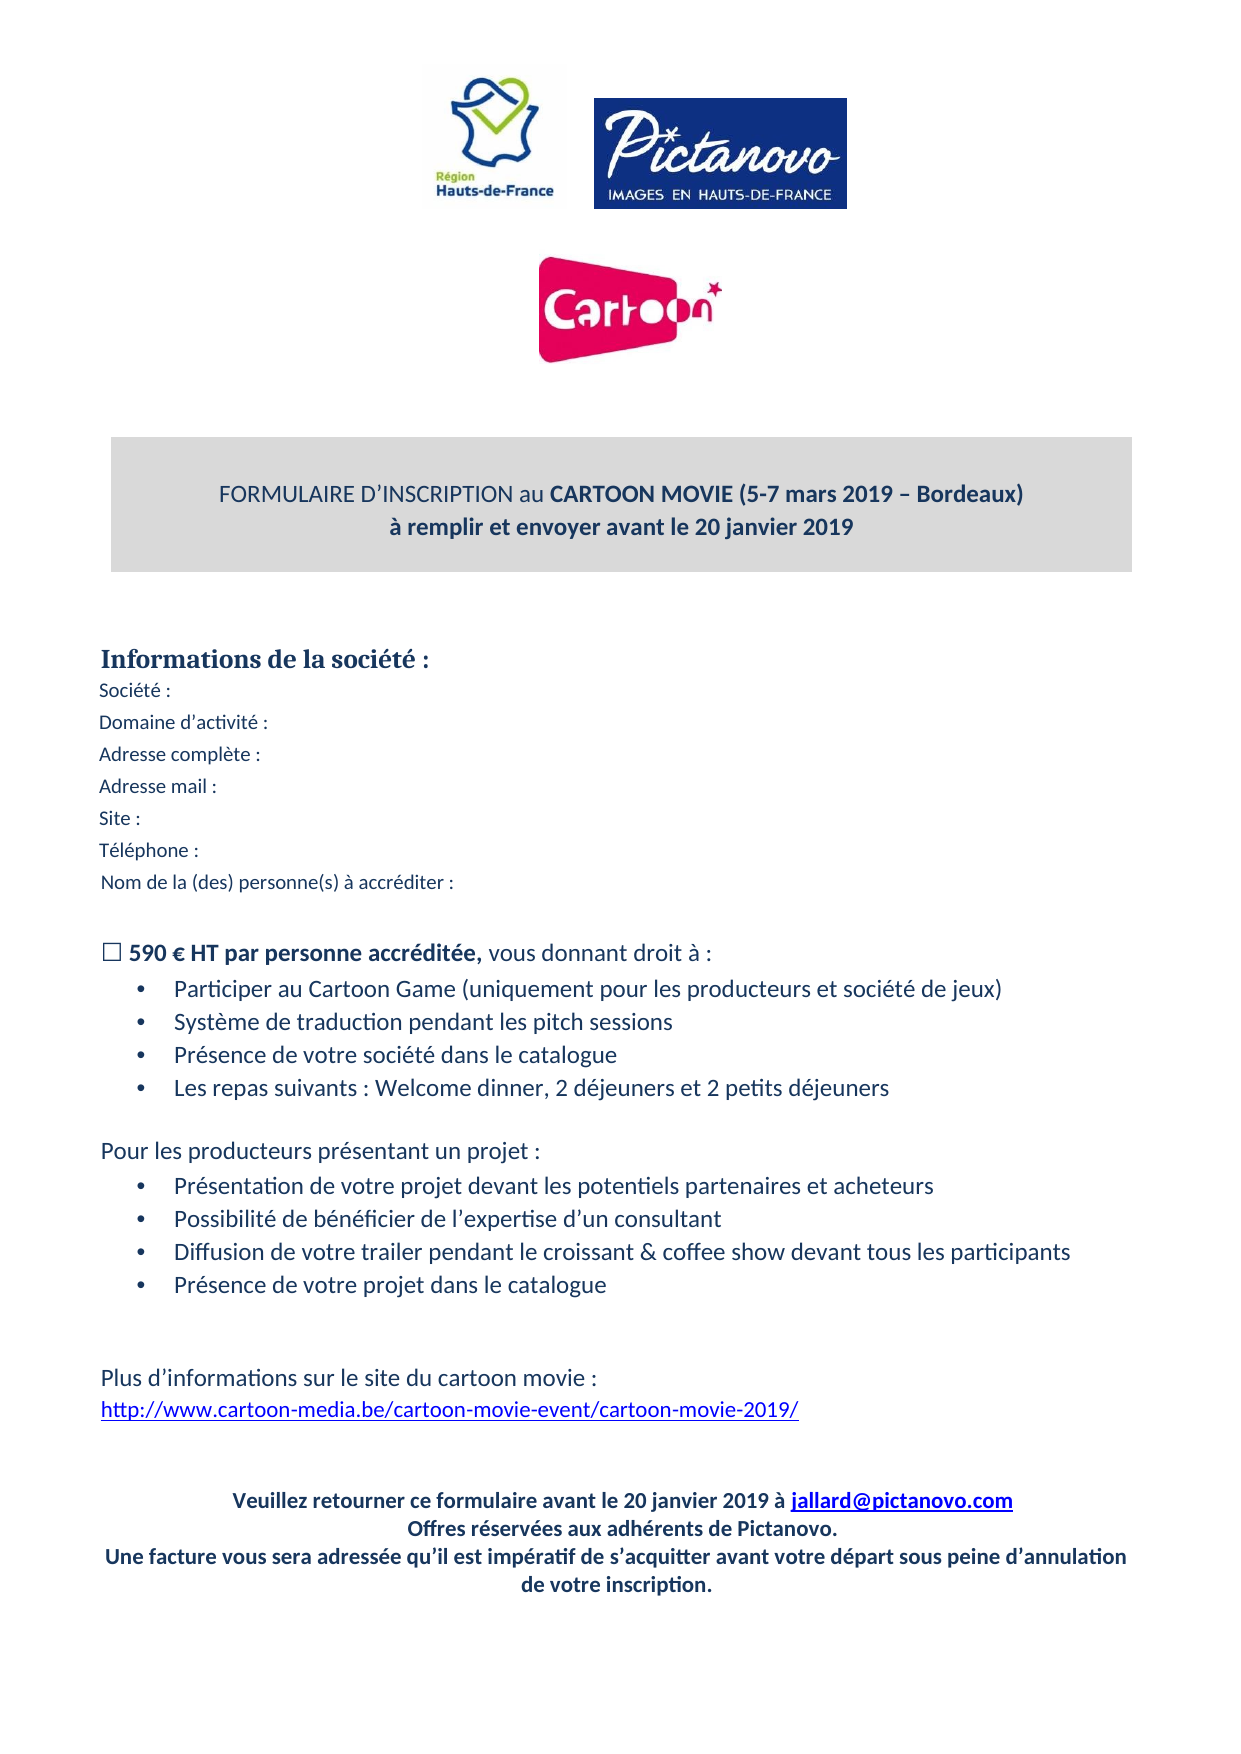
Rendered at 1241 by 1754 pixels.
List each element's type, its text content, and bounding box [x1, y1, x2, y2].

text Domaine d’activité : [99, 709, 1132, 735]
text FORMULAIRE D’INSCRIPTION au CARTOON MOVIE (5-7 mars 2019 – Bordeaux) [111, 478, 1132, 509]
text Plus d’informations sur le site du cartoon movie : [101, 1363, 1132, 1393]
text Adresse complète : [99, 741, 1132, 767]
text http://www.cartoon-media.be/cartoon-movie-event/cartoon-movie-2019/ [101, 1396, 1132, 1423]
list Présence de votre projet dans le catalogue [136, 1269, 1132, 1300]
text Société : [99, 677, 1132, 703]
list Possibilité de bénéficier de l’expertise d’un consultant [136, 1203, 1132, 1234]
text Informations de la société : [101, 644, 1132, 675]
list Participer au Cartoon Game (uniquement pour les producteurs et société de jeux) [136, 973, 1132, 1004]
picture [594, 98, 847, 209]
text Offres réservées aux adhérents de Pictanovo. [192, 1514, 1054, 1542]
picture [422, 64, 567, 209]
list Diffusion de votre trailer pendant le croissant & coffee show devant tous les participants [136, 1236, 1132, 1267]
list Présence de votre société dans le catalogue [136, 1039, 1132, 1069]
list Les repas suivants : Welcome dinner, 2 déjeuners et 2 petits déjeuners [136, 1072, 1132, 1102]
text Une facture vous sera adressée qu’il est impératif de s’acquitter avant votre départ sous peine d’annulation de votre inscription. [101, 1542, 1132, 1598]
text Adresse mail : [99, 773, 1132, 799]
list Système de traduction pendant les pitch sessions [136, 1006, 1132, 1037]
text Nom de la (des) personne(s) à accréditer : [101, 869, 1132, 895]
text Site : [99, 805, 1132, 831]
text Veuillez retourner ce formulaire avant le 20 janvier 2019 à jallard@pictanovo.com [192, 1486, 1054, 1514]
text Pour les producteurs présentant un projet : [101, 1135, 1132, 1166]
list Présentation de votre projet devant les potentiels partenaires et acheteurs [136, 1171, 1132, 1201]
picture [539, 221, 722, 405]
text à remplir et envoyer avant le 20 janvier 2019 [111, 511, 1132, 542]
text Téléphone : [99, 837, 1132, 863]
text ☐ 590 € HT par personne accréditée, vous donnant droit à : [101, 935, 1132, 969]
